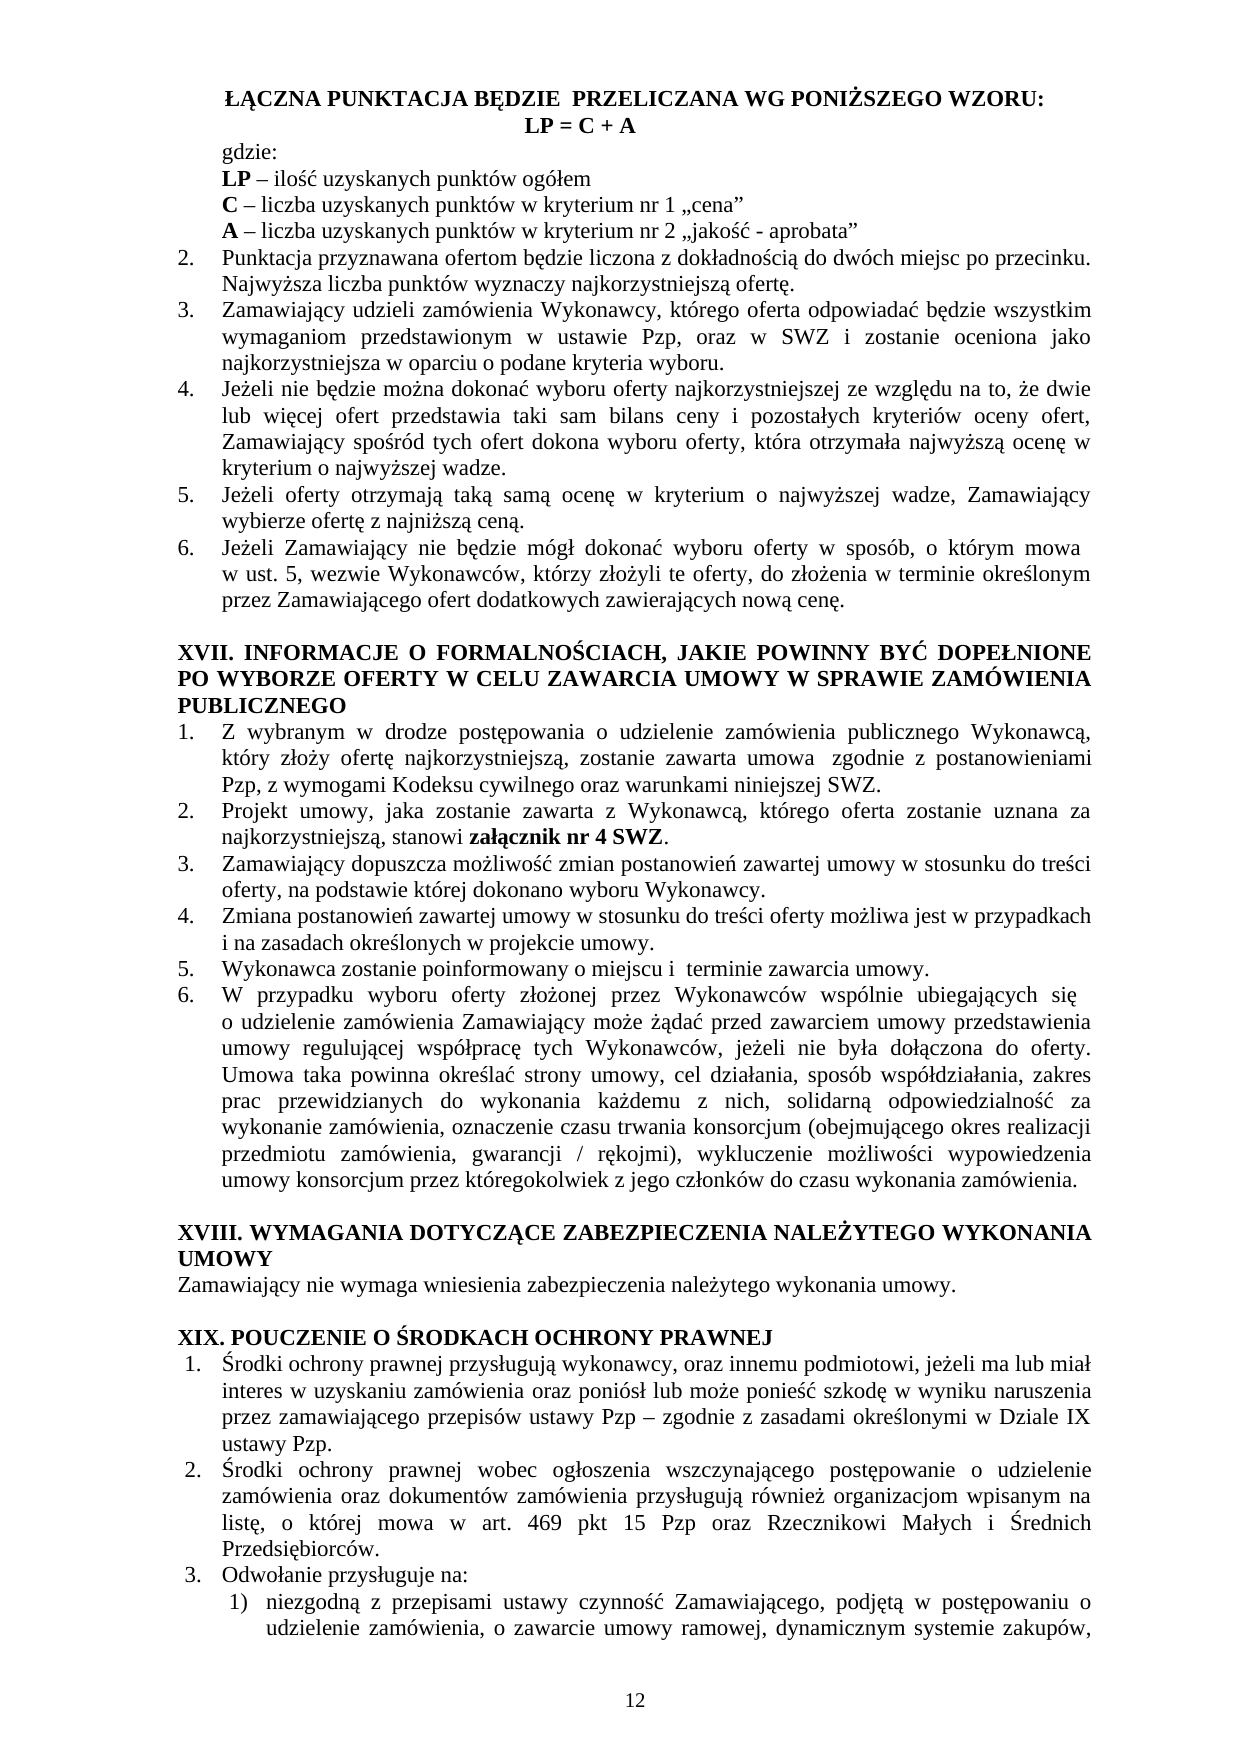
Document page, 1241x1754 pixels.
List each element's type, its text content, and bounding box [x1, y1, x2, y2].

text LP – ilość uzyskanych punktów ogółem [177, 164, 1092, 191]
text LP = C + A [177, 112, 1092, 138]
list Punktacja przyznawana ofertom będzie liczona z dokładnością do dwóch miejsc po przecinku. Najwyższa liczba punktów wyznaczy najkorzystniejszą ofertę. [177, 244, 1092, 296]
list Jeżeli Zamawiający nie będzie mógł dokonać wyboru oferty w sposób, o którym mowa w ust. 5, wezwie Wykonawców, którzy złożyli te oferty, do złożenia w terminie określonym przez Zamawiającego ofert dodatkowych zawierających nową cenę. [177, 533, 1092, 613]
list W przypadku wyboru oferty złożonej przez Wykonawców wspólnie ubiegających się o udzielenie zamówienia Zamawiający może żądać przed zawarciem umowy przedstawienia umowy regulującej współpracę tych Wykonawców, jeżeli nie była dołączona do oferty. Umowa taka powinna określać strony umowy, cel działania, sposób współdziałania, zakres prac przewidzianych do wykonania każdemu z nich, solidarną odpowiedzialność za wykonanie zamówienia, oznaczenie czasu trwania konsorcjum (obejmującego okres realizacji przedmiotu zamówienia, gwarancji / rękojmi), wykluczenie możliwości wypowiedzenia umowy konsorcjum przez któregokolwiek z jego członków do czasu wykonania zamówienia. [177, 982, 1092, 1192]
list Odwołanie przysługuje na: [184, 1561, 1092, 1588]
list Wykonawca zostanie poinformowany o miejscu i terminie zawarcia umowy. [177, 955, 1092, 982]
list Zamawiający udzieli zamówienia Wykonawcy, którego oferta odpowiadać będzie wszystkim wymaganiom przedstawionym w ustawie Pzp, oraz w SWZ i zostanie oceniona jako najkorzystniejsza w oparciu o podane kryteria wyboru. [177, 296, 1092, 375]
text ŁĄCZNA PUNKTACJA BĘDZIE PRZELICZANA WG PONIŻSZEGO WZORU: [177, 86, 1092, 112]
list Projekt umowy, jaka zostanie zawarta z Wykonawcą, którego oferta zostanie uznana za najkorzystniejszą, stanowi załącznik nr 4 SWZ. [177, 797, 1092, 850]
text XIX. POUCZENIE O ŚRODKACH OCHRONY PRAWNEJ [177, 1324, 1092, 1351]
list Zamawiający dopuszcza możliwość zmian postanowień zawartej umowy w stosunku do treści oferty, na podstawie której dokonano wyboru Wykonawcy. [177, 850, 1092, 902]
text XVIII. WYMAGANIA DOTYCZĄCE ZABEZPIECZENIA NALEŻYTEGO WYKONANIA UMOWY [177, 1219, 1092, 1271]
list Z wybranym w drodze postępowania o udzielenie zamówienia publicznego Wykonawcą, który złoży ofertę najkorzystniejszą, zostanie zawarta umowa zgodnie z postanowieniami Pzp, z wymogami Kodeksu cywilnego oraz warunkami niniejszej SWZ. [177, 718, 1092, 797]
list Jeżeli oferty otrzymają taką samą ocenę w kryterium o najwyższej wadze, Zamawiający wybierze ofertę z najniższą ceną. [177, 481, 1092, 533]
list Środki ochrony prawnej przysługują wykonawcy, oraz innemu podmiotowi, jeżeli ma lub miał interes w uzyskaniu zamówienia oraz poniósł lub może ponieść szkodę w wyniku naruszenia przez zamawiającego przepisów ustawy Pzp – zgodnie z zasadami określonymi w Dziale IX ustawy Pzp. [184, 1351, 1092, 1456]
text A – liczba uzyskanych punktów w kryterium nr 2 „jakość - aprobata” [177, 217, 1092, 244]
list Jeżeli nie będzie można dokonać wyboru oferty najkorzystniejszej ze względu na to, że dwie lub więcej ofert przedstawia taki sam bilans ceny i pozostałych kryteriów oceny ofert, Zamawiający spośród tych ofert dokona wyboru oferty, która otrzymała najwyższą ocenę w kryterium o najwyższej wadze. [177, 375, 1092, 481]
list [229, 1588, 1092, 1640]
list Środki ochrony prawnej wobec ogłoszenia wszczynającego postępowanie o udzielenie zamówienia oraz dokumentów zamówienia przysługują również organizacjom wpisanym na listę, o której mowa w art. 469 pkt 15 Pzp oraz Rzecznikowi Małych i Średnich Przedsiębiorców. [184, 1456, 1092, 1561]
text Zamawiający nie wymaga wniesienia zabezpieczenia należytego wykonania umowy. [177, 1271, 1092, 1298]
text XVII. INFORMACJE O FORMALNOŚCIACH, JAKIE POWINNY BYĆ DOPEŁNIONE PO WYBORZE OFERTY W CELU ZAWARCIA UMOWY W SPRAWIE ZAMÓWIENIA PUBLICZNEGO [177, 639, 1092, 718]
list Zmiana postanowień zawartej umowy w stosunku do treści oferty możliwa jest w przypadkach i na zasadach określonych w projekcie umowy. [177, 902, 1092, 955]
text C – liczba uzyskanych punktów w kryterium nr 1 „cena” [177, 191, 1092, 217]
text gdzie: [177, 138, 1092, 164]
